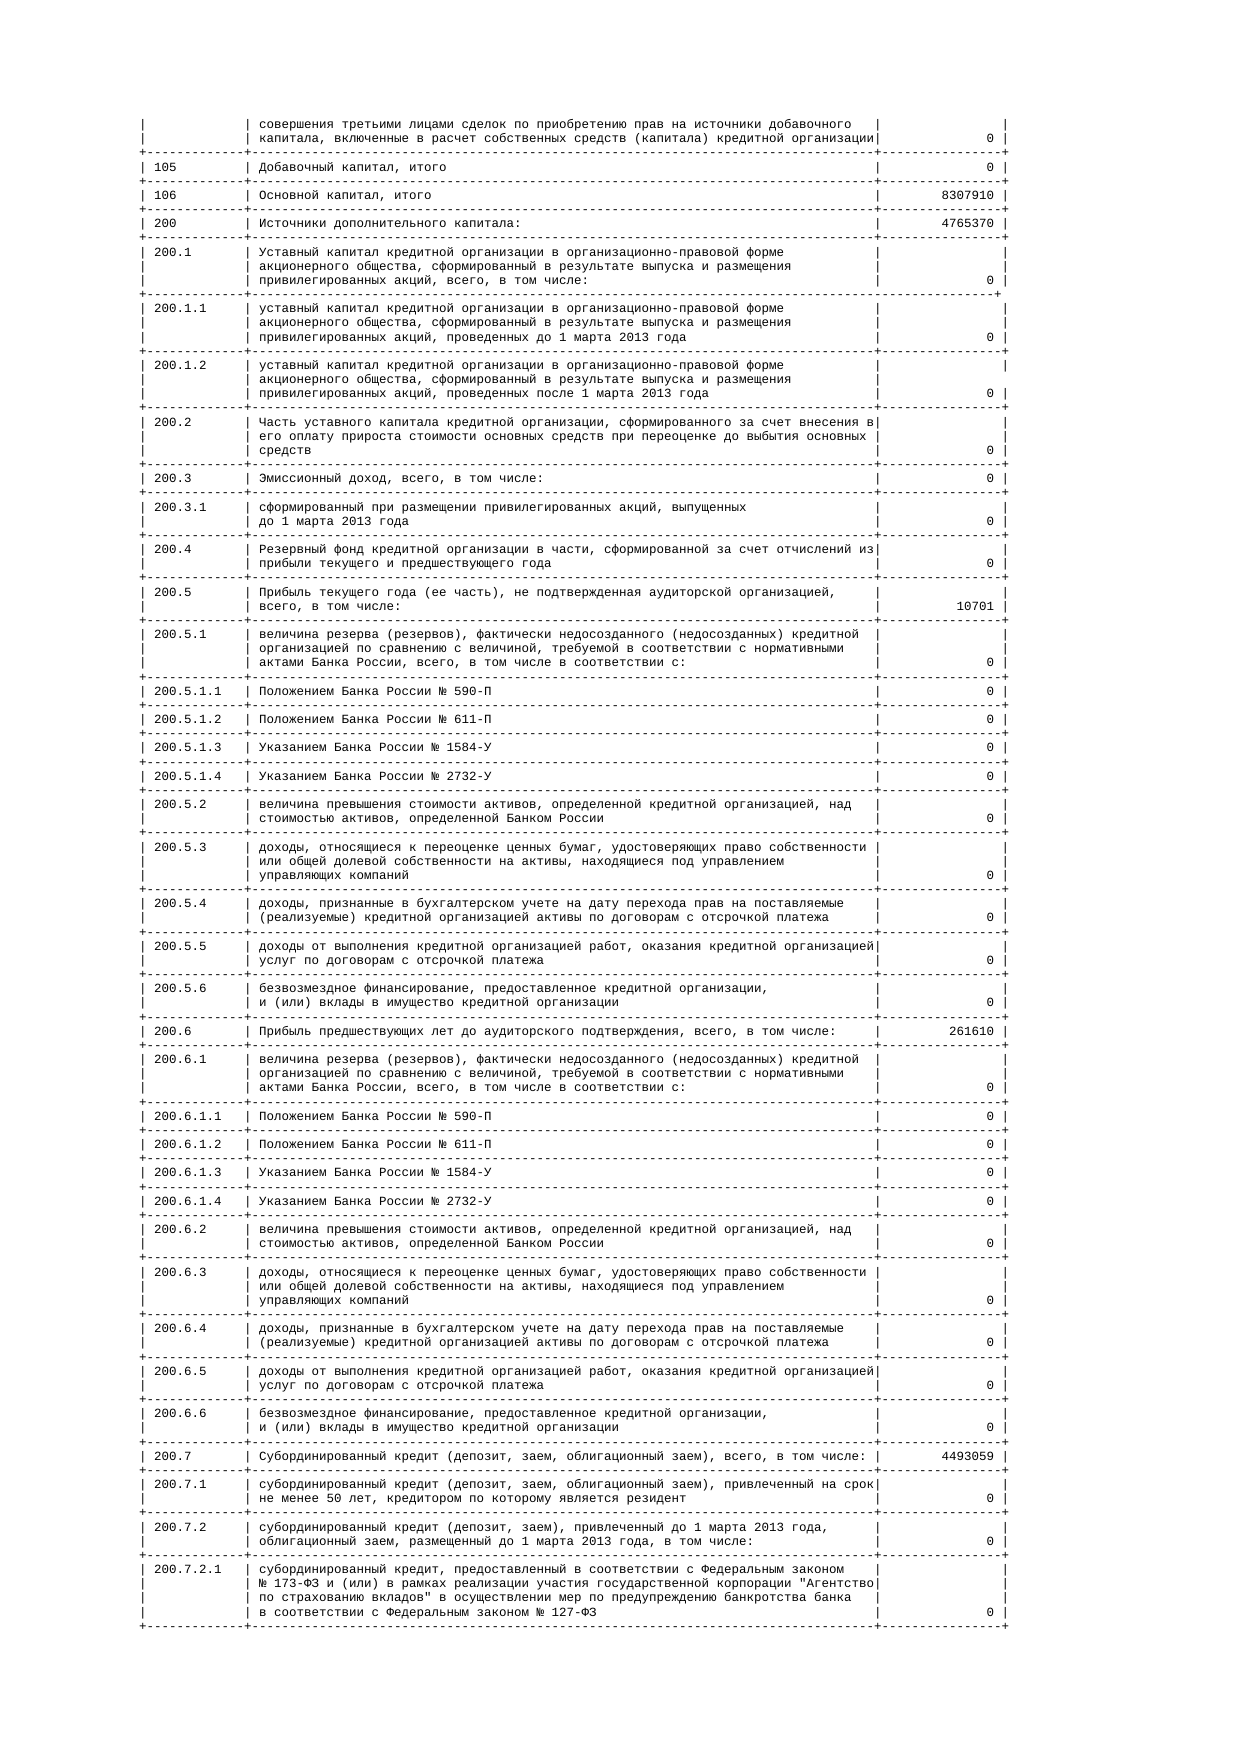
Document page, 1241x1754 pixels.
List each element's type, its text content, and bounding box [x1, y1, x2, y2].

text +-------------+-----------------------------------------------------------------------------------+----------------+ [139, 486, 1101, 501]
text +-------------+-----------------------------------------------------------------------------------+----------------+ [139, 1308, 1101, 1322]
text +-------------+-----------------------------------------------------------------------------------+----------------+ [139, 1393, 1101, 1407]
text | 200.2 | Часть уставного капитала кредитной организации, сформированного за счет внесения в| | [139, 416, 1101, 430]
text +-------------+-----------------------------------------------------------------------------------+----------------+ [139, 883, 1101, 897]
text +-------------+-----------------------------------------------------------------------------------+----------------+ [139, 1464, 1101, 1478]
text +-------------+-----------------------------------------------------------------------------------+----------------+ [139, 614, 1101, 628]
text | | привилегированных акций, проведенных до 1 марта 2013 года | 0 | [139, 331, 1101, 345]
text | 200.6.2 | величина превышения стоимости активов, определенной кредитной организацией, над | | [139, 1223, 1101, 1237]
text | 200.1.1 | уставный капитал кредитной организации в организационно-правовой форме | | [139, 302, 1101, 316]
text | 200.7.2.1 | субординированный кредит, предоставленный в соответствии с Федеральным законом | | [139, 1563, 1101, 1577]
text | | совершения третьими лицами сделок по приобретению прав на источники добавочного | | [139, 118, 1101, 132]
text | | и (или) вклады в имущество кредитной организации | 0 | [139, 1421, 1101, 1436]
text | 200.5.1.1 | Положением Банка России № 590-П | 0 | [139, 685, 1101, 699]
text | | привилегированных акций, проведенных после 1 марта 2013 года | 0 | [139, 387, 1101, 401]
text +-------------+-----------------------------------------------------------------------------------+----------------+ [139, 1351, 1101, 1365]
text | | всего, в том числе: | 10701 | [139, 600, 1101, 614]
text +-------------+-----------------------------------------------------------------------------------+----------------+ [139, 671, 1101, 685]
text | | стоимостью активов, определенной Банком России | 0 | [139, 812, 1101, 826]
text +-------------+-----------------------------------------------------------------------------------+----------------+ [139, 175, 1101, 189]
text +-------------+-----------------------------------------------------------------------------------+----------------+ [139, 1506, 1101, 1521]
text | | в соответствии с Федеральным законом № 127-ФЗ | 0 | [139, 1606, 1101, 1620]
text | 200.5.4 | доходы, признанные в бухгалтерском учете на дату перехода прав на поставляемые | | [139, 897, 1101, 911]
text +-------------+-----------------------------------------------------------------------------------+----------------+ [139, 1209, 1101, 1223]
text | | капитала, включенные в расчет собственных средств (капитала) кредитной организации| 0 | [139, 132, 1101, 146]
text | 200.6.1.4 | Указанием Банка России № 2732-У | 0 | [139, 1195, 1101, 1209]
text | | привилегированных акций, всего, в том числе: | 0 | [139, 274, 1101, 288]
text | 200 | Источники дополнительного капитала: | 4765370 | [139, 217, 1101, 231]
text | | услуг по договорам с отсрочкой платежа | 0 | [139, 1379, 1101, 1393]
text | 200.7.2 | субординированный кредит (депозит, заем), привлеченный до 1 марта 2013 года, | | [139, 1521, 1101, 1535]
text | 200.6.6 | безвозмездное финансирование, предоставленное кредитной организации, | | [139, 1407, 1101, 1421]
text | | организацией по сравнению с величиной, требуемой в соответствии с нормативными | | [139, 642, 1101, 656]
text | 200.5.1.3 | Указанием Банка России № 1584-У | 0 | [139, 741, 1101, 756]
text | 200.4 | Резервный фонд кредитной организации в части, сформированной за счет отчислений из| | [139, 543, 1101, 557]
text +-------------+-----------------------------------------------------------------------------------+----------------+ [139, 1039, 1101, 1053]
text | 200.5.2 | величина превышения стоимости активов, определенной кредитной организацией, над | | [139, 798, 1101, 812]
text +-------------+-----------------------------------------------------------------------------------+----------------+ [139, 1124, 1101, 1138]
text | 200.5.1.2 | Положением Банка России № 611-П | 0 | [139, 713, 1101, 727]
text | | его оплату прироста стоимости основных средств при переоценке до выбытия основных | | [139, 430, 1101, 444]
text | 200.6.3 | доходы, относящиеся к переоценке ценных бумаг, удостоверяющих право собственности | | [139, 1266, 1101, 1280]
text +-------------+-----------------------------------------------------------------------------------+----------------+ [139, 926, 1101, 940]
text | 200.6.5 | доходы от выполнения кредитной организацией работ, оказания кредитной организацией| | [139, 1365, 1101, 1379]
text | 200.3 | Эмиссионный доход, всего, в том числе: | 0 | [139, 472, 1101, 486]
text | 200.5 | Прибыль текущего года (ее часть), не подтвержденная аудиторской организацией, | | [139, 586, 1101, 600]
text +-------------+-----------------------------------------------------------------------------------+----------------+ [139, 203, 1101, 217]
text +-------------+-----------------------------------------------------------------------------------+----------------+ [139, 1181, 1101, 1195]
text +-------------+---------------------------------------------------------------------------------------------------+ [139, 288, 1101, 302]
text | | актами Банка России, всего, в том числе в соответствии с: | 0 | [139, 656, 1101, 671]
text | | актами Банка России, всего, в том числе в соответствии с: | 0 | [139, 1081, 1101, 1096]
text | | стоимостью активов, определенной Банком России | 0 | [139, 1237, 1101, 1251]
text | 200.6 | Прибыль предшествующих лет до аудиторского подтверждения, всего, в том числе: | 261610 | [139, 1025, 1101, 1039]
text | | управляющих компаний | 0 | [139, 1294, 1101, 1308]
text | 105 | Добавочный капитал, итого | 0 | [139, 161, 1101, 175]
text +-------------+-----------------------------------------------------------------------------------+----------------+ [139, 1549, 1101, 1563]
text | | № 173-ФЗ и (или) в рамках реализации участия государственной корпорации "Агентство| | [139, 1577, 1101, 1591]
text +-------------+-----------------------------------------------------------------------------------+----------------+ [139, 529, 1101, 543]
text | | акционерного общества, сформированный в результате выпуска и размещения | [139, 373, 1101, 387]
text | | по страхованию вкладов" в осуществлении мер по предупреждению банкротства банка | | [139, 1591, 1101, 1606]
text | 200.5.6 | безвозмездное финансирование, предоставленное кредитной организации, | | [139, 982, 1101, 996]
text +-------------+-----------------------------------------------------------------------------------+----------------+ [139, 1251, 1101, 1266]
text | 200.3.1 | сформированный при размещении привилегированных акций, выпущенных | | [139, 501, 1101, 515]
text | | услуг по договорам с отсрочкой платежа | 0 | [139, 954, 1101, 968]
text +-------------+-----------------------------------------------------------------------------------+----------------+ [139, 826, 1101, 841]
text +-------------+-----------------------------------------------------------------------------------+----------------+ [139, 784, 1101, 798]
text | | управляющих компаний | 0 | [139, 869, 1101, 883]
text | 200.7 | Субординированный кредит (депозит, заем, облигационный заем), всего, в том числе: | 4493059 | [139, 1450, 1101, 1464]
text +-------------+-----------------------------------------------------------------------------------+----------------+ [139, 1096, 1101, 1110]
text | 200.7.1 | субординированный кредит (депозит, заем, облигационный заем), привлеченный на срок| | [139, 1478, 1101, 1492]
text +-------------+-----------------------------------------------------------------------------------+----------------+ [139, 146, 1101, 161]
text +-------------+-----------------------------------------------------------------------------------+----------------+ [139, 699, 1101, 713]
text +-------------+-----------------------------------------------------------------------------------+----------------+ [139, 968, 1101, 982]
text | 200.6.1.2 | Положением Банка России № 611-П | 0 | [139, 1138, 1101, 1152]
text | 200.5.1.4 | Указанием Банка России № 2732-У | 0 | [139, 770, 1101, 784]
text | 200.5.3 | доходы, относящиеся к переоценке ценных бумаг, удостоверяющих право собственности | | [139, 841, 1101, 855]
text +-------------+-----------------------------------------------------------------------------------+----------------+ [139, 1152, 1101, 1166]
text | | прибыли текущего и предшествующего года | 0 | [139, 557, 1101, 571]
text | | акционерного общества, сформированный в результате выпуска и размещения | | [139, 316, 1101, 331]
text +-------------+-----------------------------------------------------------------------------------+----------------+ [139, 401, 1101, 416]
text | | организацией по сравнению с величиной, требуемой в соответствии с нормативными | | [139, 1067, 1101, 1081]
text | 106 | Основной капитал, итого | 8307910 | [139, 189, 1101, 203]
text +-------------+-----------------------------------------------------------------------------------+----------------+ [139, 345, 1101, 359]
text | | до 1 марта 2013 года | 0 | [139, 515, 1101, 529]
text | 200.6.1.3 | Указанием Банка России № 1584-У | 0 | [139, 1166, 1101, 1181]
text | | (реализуемые) кредитной организацией активы по договорам с отсрочкой платежа | 0 | [139, 911, 1101, 926]
text | | средств | 0 | [139, 444, 1101, 458]
text | 200.6.1.1 | Положением Банка России № 590-П | 0 | [139, 1110, 1101, 1124]
text +-------------+-----------------------------------------------------------------------------------+----------------+ [139, 231, 1101, 246]
text | 200.1.2 | уставный капитал кредитной организации в организационно-правовой форме | | [139, 359, 1101, 373]
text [139, 1620, 1101, 1634]
text | 200.5.5 | доходы от выполнения кредитной организацией работ, оказания кредитной организацией| | [139, 940, 1101, 954]
text | | или общей долевой собственности на активы, находящиеся под управлением | | [139, 855, 1101, 869]
text | 200.1 | Уставный капитал кредитной организации в организационно-правовой форме | | [139, 246, 1101, 260]
text | | не менее 50 лет, кредитором по которому является резидент | 0 | [139, 1492, 1101, 1506]
text +-------------+-----------------------------------------------------------------------------------+----------------+ [139, 1436, 1101, 1450]
text | 200.5.1 | величина резерва (резервов), фактически недосозданного (недосозданных) кредитной | | [139, 628, 1101, 642]
text | | облигационный заем, размещенный до 1 марта 2013 года, в том числе: | 0 | [139, 1535, 1101, 1549]
text | 200.6.1 | величина резерва (резервов), фактически недосозданного (недосозданных) кредитной | | [139, 1053, 1101, 1067]
text +-------------+-----------------------------------------------------------------------------------+----------------+ [139, 727, 1101, 741]
text +-------------+-----------------------------------------------------------------------------------+----------------+ [139, 458, 1101, 472]
text | | (реализуемые) кредитной организацией активы по договорам с отсрочкой платежа | 0 | [139, 1336, 1101, 1351]
text | | и (или) вклады в имущество кредитной организации | 0 | [139, 996, 1101, 1011]
text | 200.6.4 | доходы, признанные в бухгалтерском учете на дату перехода прав на поставляемые | | [139, 1322, 1101, 1336]
text | | акционерного общества, сформированный в результате выпуска и размещения | | [139, 260, 1101, 274]
text +-------------+-----------------------------------------------------------------------------------+----------------+ [139, 1011, 1101, 1025]
text +-------------+-----------------------------------------------------------------------------------+----------------+ [139, 756, 1101, 770]
text | | или общей долевой собственности на активы, находящиеся под управлением | | [139, 1280, 1101, 1294]
text +-------------+-----------------------------------------------------------------------------------+----------------+ [139, 571, 1101, 586]
